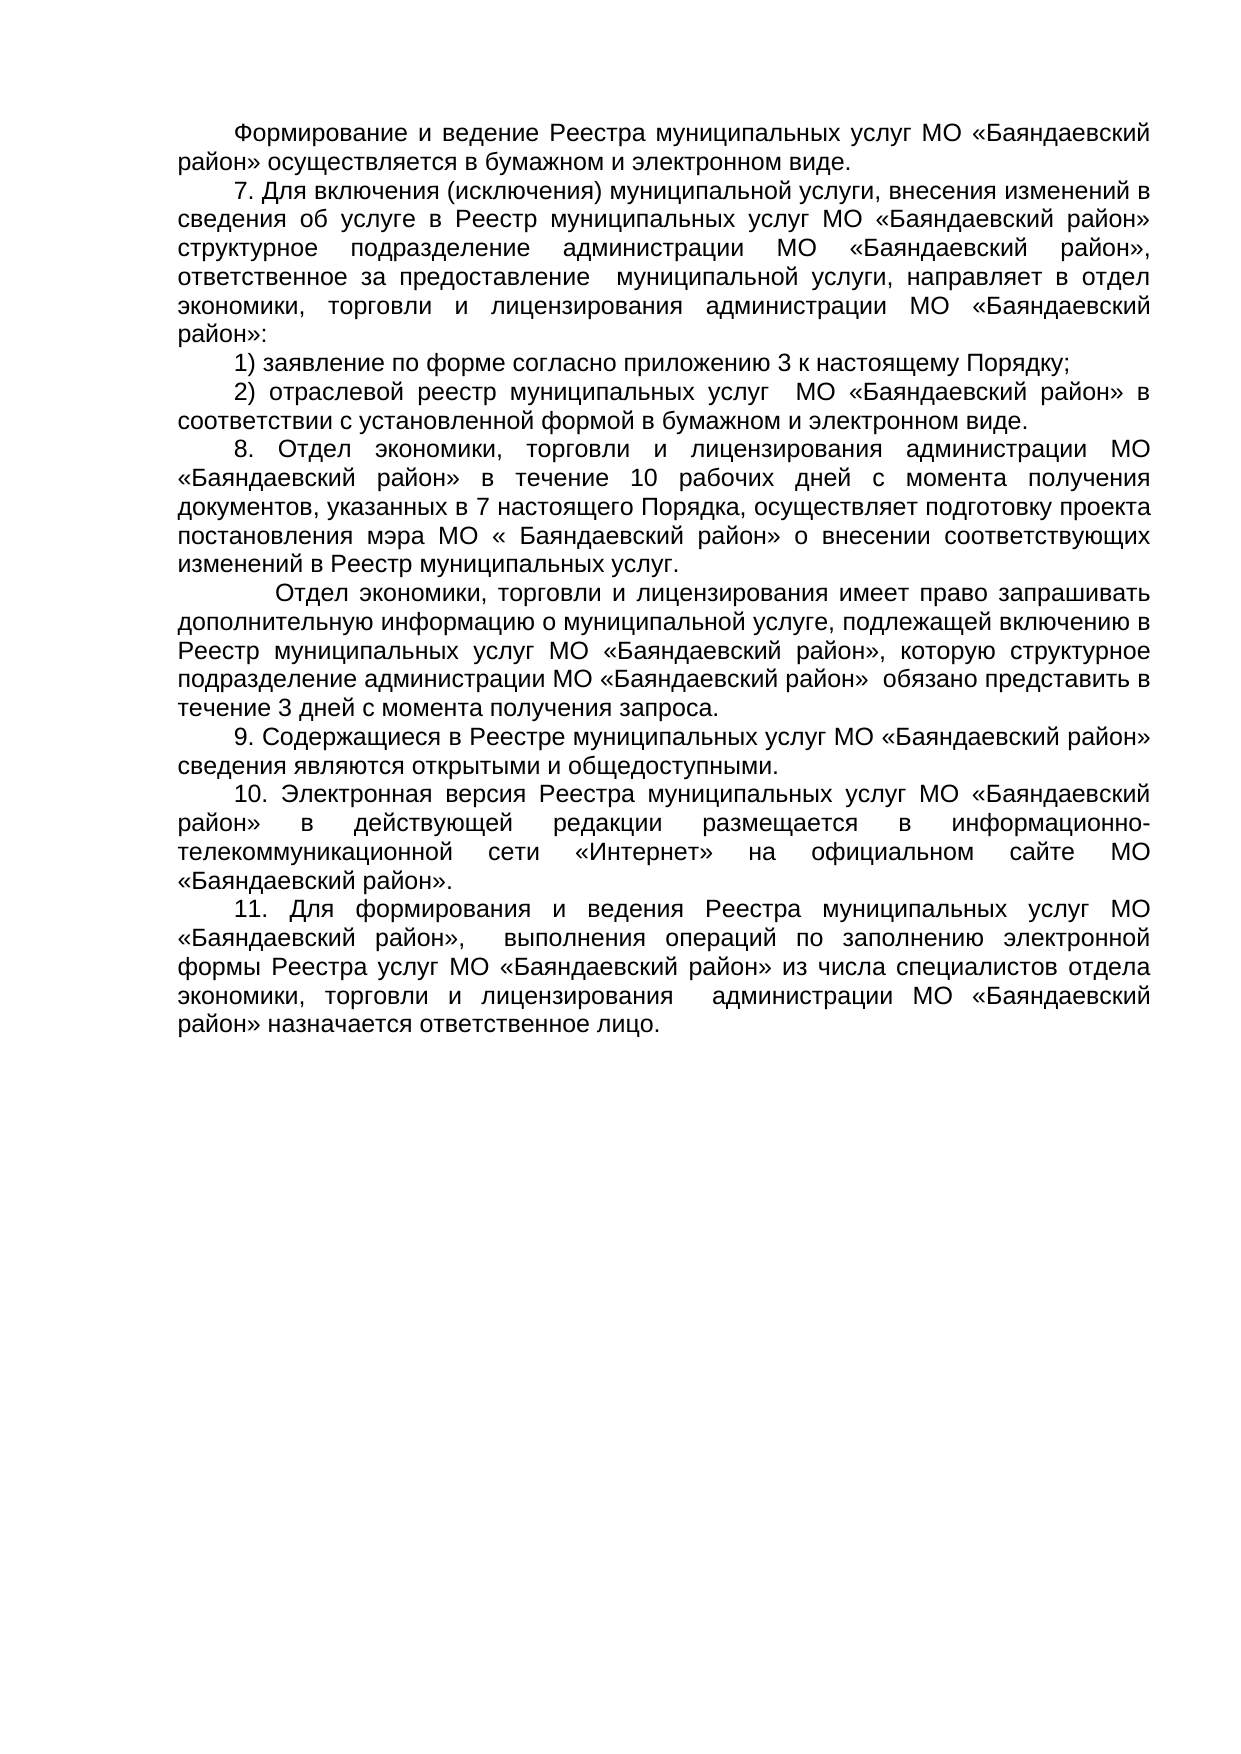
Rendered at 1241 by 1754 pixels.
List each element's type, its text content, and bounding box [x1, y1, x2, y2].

text 9. Содержащиеся в Реестре муниципальных услуг МО «Баяндаевский район» сведения являются открытыми и общедоступными. [177, 722, 1152, 779]
text Отдел экономики, торговли и лицензирования имеет право запрашивать дополнительную информацию о муниципальной услуге, подлежащей включению в Реестр муниципальных услуг МО «Баяндаевский район», которую структурное подразделение администрации МО «Баяндаевский район» обязано представить в течение 3 дней с момента получения запроса. [177, 578, 1152, 722]
text Формирование и ведение Реестра муниципальных услуг МО «Баяндаевский район» осуществляется в бумажном и электронном виде. [177, 118, 1152, 176]
text 11. Для формирования и ведения Реестра муниципальных услуг МО «Баяндаевский район», выполнения операций по заполнению электронной формы Реестра услуг МО «Баяндаевский район» из числа специалистов отдела экономики, торговли и лицензирования администрации МО «Баяндаевский район» назначается ответственное лицо. [177, 894, 1152, 1038]
text 2) отраслевой реестр муниципальных услуг МО «Баяндаевский район» в соответствии с установленной формой в бумажном и электронном виде. [177, 377, 1152, 434]
text 7. Для включения (исключения) муниципальной услуги, внесения изменений в сведения об услуге в Реестр муниципальных услуг МО «Баяндаевский район» структурное подразделение администрации МО «Баяндаевский район», ответственное за предоставление муниципальной услуги, направляет в отдел экономики, торговли и лицензирования администрации МО «Баяндаевский район»: [177, 176, 1152, 348]
text 1) заявление по форме согласно приложению 3 к настоящему Порядку; [177, 348, 1152, 377]
text 8. Отдел экономики, торговли и лицензирования администрации МО «Баяндаевский район» в течение 10 рабочих дней с момента получения документов, указанных в 7 настоящего Порядка, осуществляет подготовку проекта постановления мэра МО « Баяндаевский район» о внесении соответствующих изменений в Реестр муниципальных услуг. [177, 434, 1152, 578]
text 10. Электронная версия Реестра муниципальных услуг МО «Баяндаевский район» в действующей редакции размещается в информационно-телекоммуникационной сети «Интернет» на официальном сайте МО «Баяндаевский район». [177, 779, 1152, 894]
